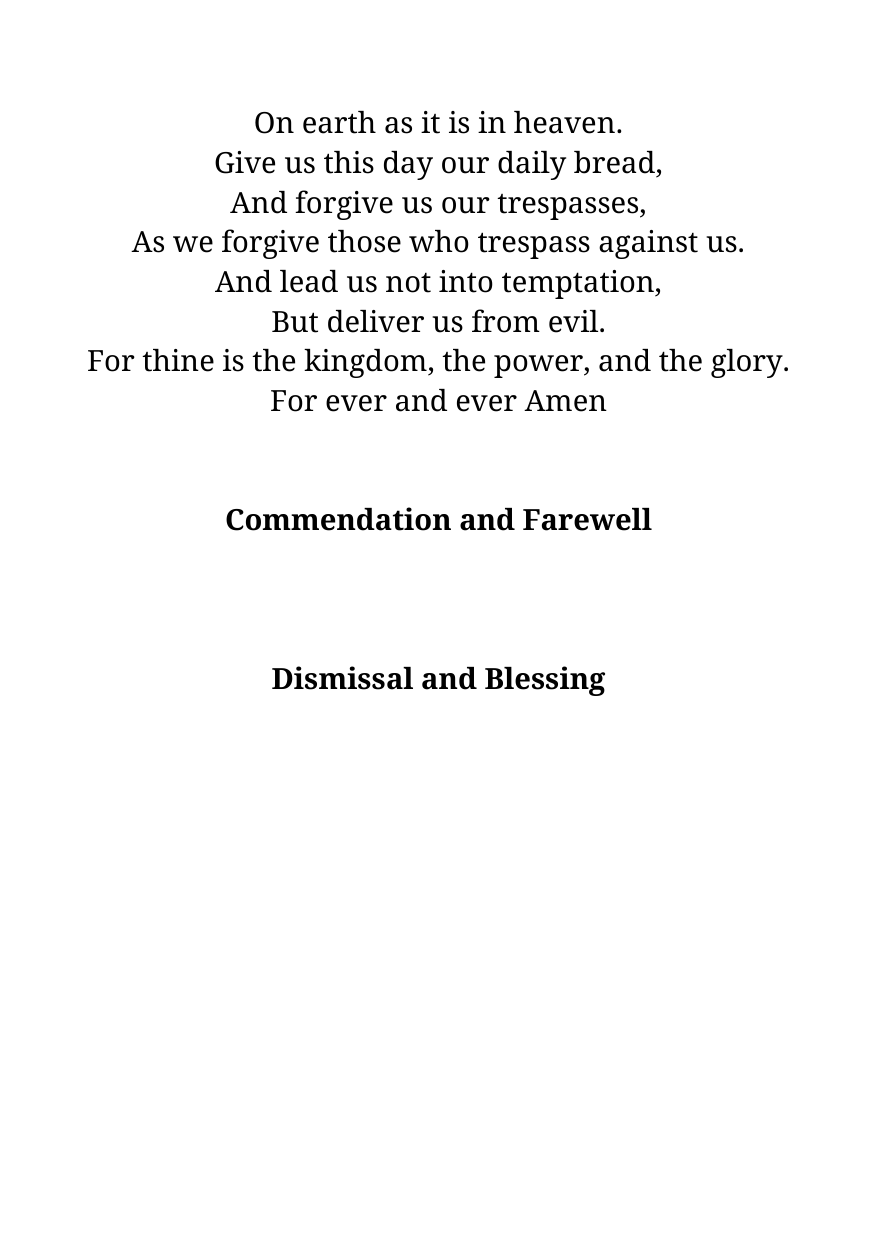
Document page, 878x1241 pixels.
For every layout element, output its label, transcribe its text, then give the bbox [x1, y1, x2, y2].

text And lead us not into temptation, [75, 261, 802, 301]
text Give us this day our daily bread, [75, 142, 802, 182]
text For ever and ever Amen [75, 380, 802, 420]
text On earth as it is in heaven. [75, 103, 802, 142]
text Dismissal and Blessing [75, 658, 802, 698]
text Commendation and Farewell [75, 499, 802, 539]
text For thine is the kingdom, the power, and the glory. [75, 341, 802, 380]
text And forgive us our trespasses, [75, 182, 802, 222]
text But deliver us from evil. [75, 301, 802, 341]
text As we forgive those who trespass against us. [75, 222, 802, 261]
